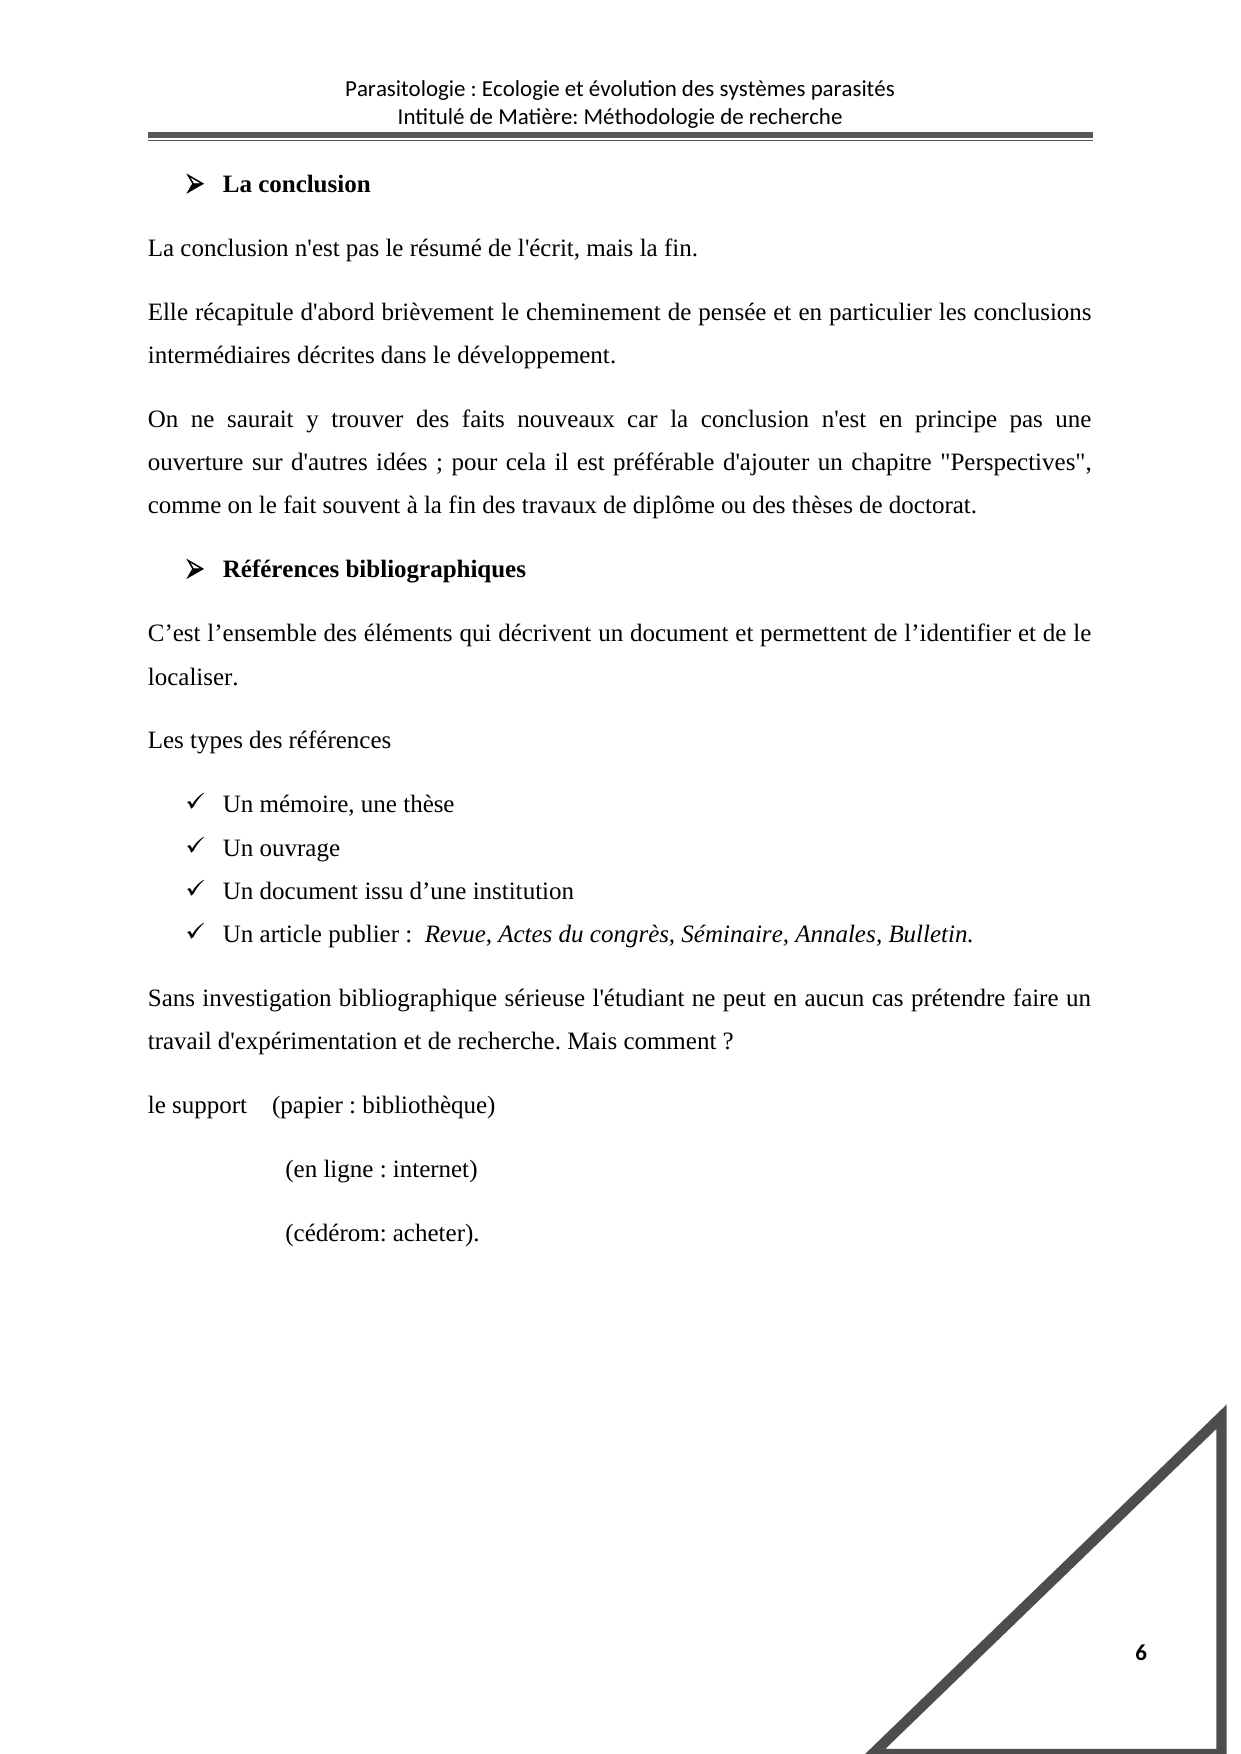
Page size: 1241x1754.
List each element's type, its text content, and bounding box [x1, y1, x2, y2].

list La conclusion [185, 169, 1093, 198]
text La conclusion n'est pas le résumé de l'écrit, mais la fin. [148, 233, 1093, 262]
list Un mémoire, une thèse [185, 789, 1093, 818]
text C’est l’ensemble des éléments qui décrivent un document et permettent de l’identifier et de le localiser. [148, 618, 1093, 690]
text (cédérom: acheter). [148, 1218, 1093, 1247]
list Références bibliographiques [185, 554, 1093, 583]
text le support (papier : bibliothèque) [148, 1090, 1093, 1119]
list Un ouvrage [185, 833, 1093, 861]
text Elle récapitule d'abord brièvement le cheminement de pensée et en particulier les conclusions intermédiaires décrites dans le développement. [148, 297, 1093, 369]
text (en ligne : internet) [148, 1154, 1093, 1183]
list Un document issu d’une institution [185, 876, 1093, 904]
text On ne saurait y trouver des faits nouveaux car la conclusion n'est en principe pas une ouverture sur d'autres idées ; pour cela il est préférable d'ajouter un chapitre "Perspectives", comme on le fait souvent à la fin des travaux de diplôme ou des thèses de doctorat. [148, 404, 1093, 519]
text Sans investigation bibliographique sérieuse l'étudiant ne peut en aucun cas prétendre faire un travail d'expérimentation et de recherche. Mais comment ? [148, 983, 1093, 1055]
text Les types des références [148, 726, 1093, 754]
list Un article publier : Revue, Actes du congrès, Séminaire, Annales, Bulletin. [185, 919, 1093, 948]
